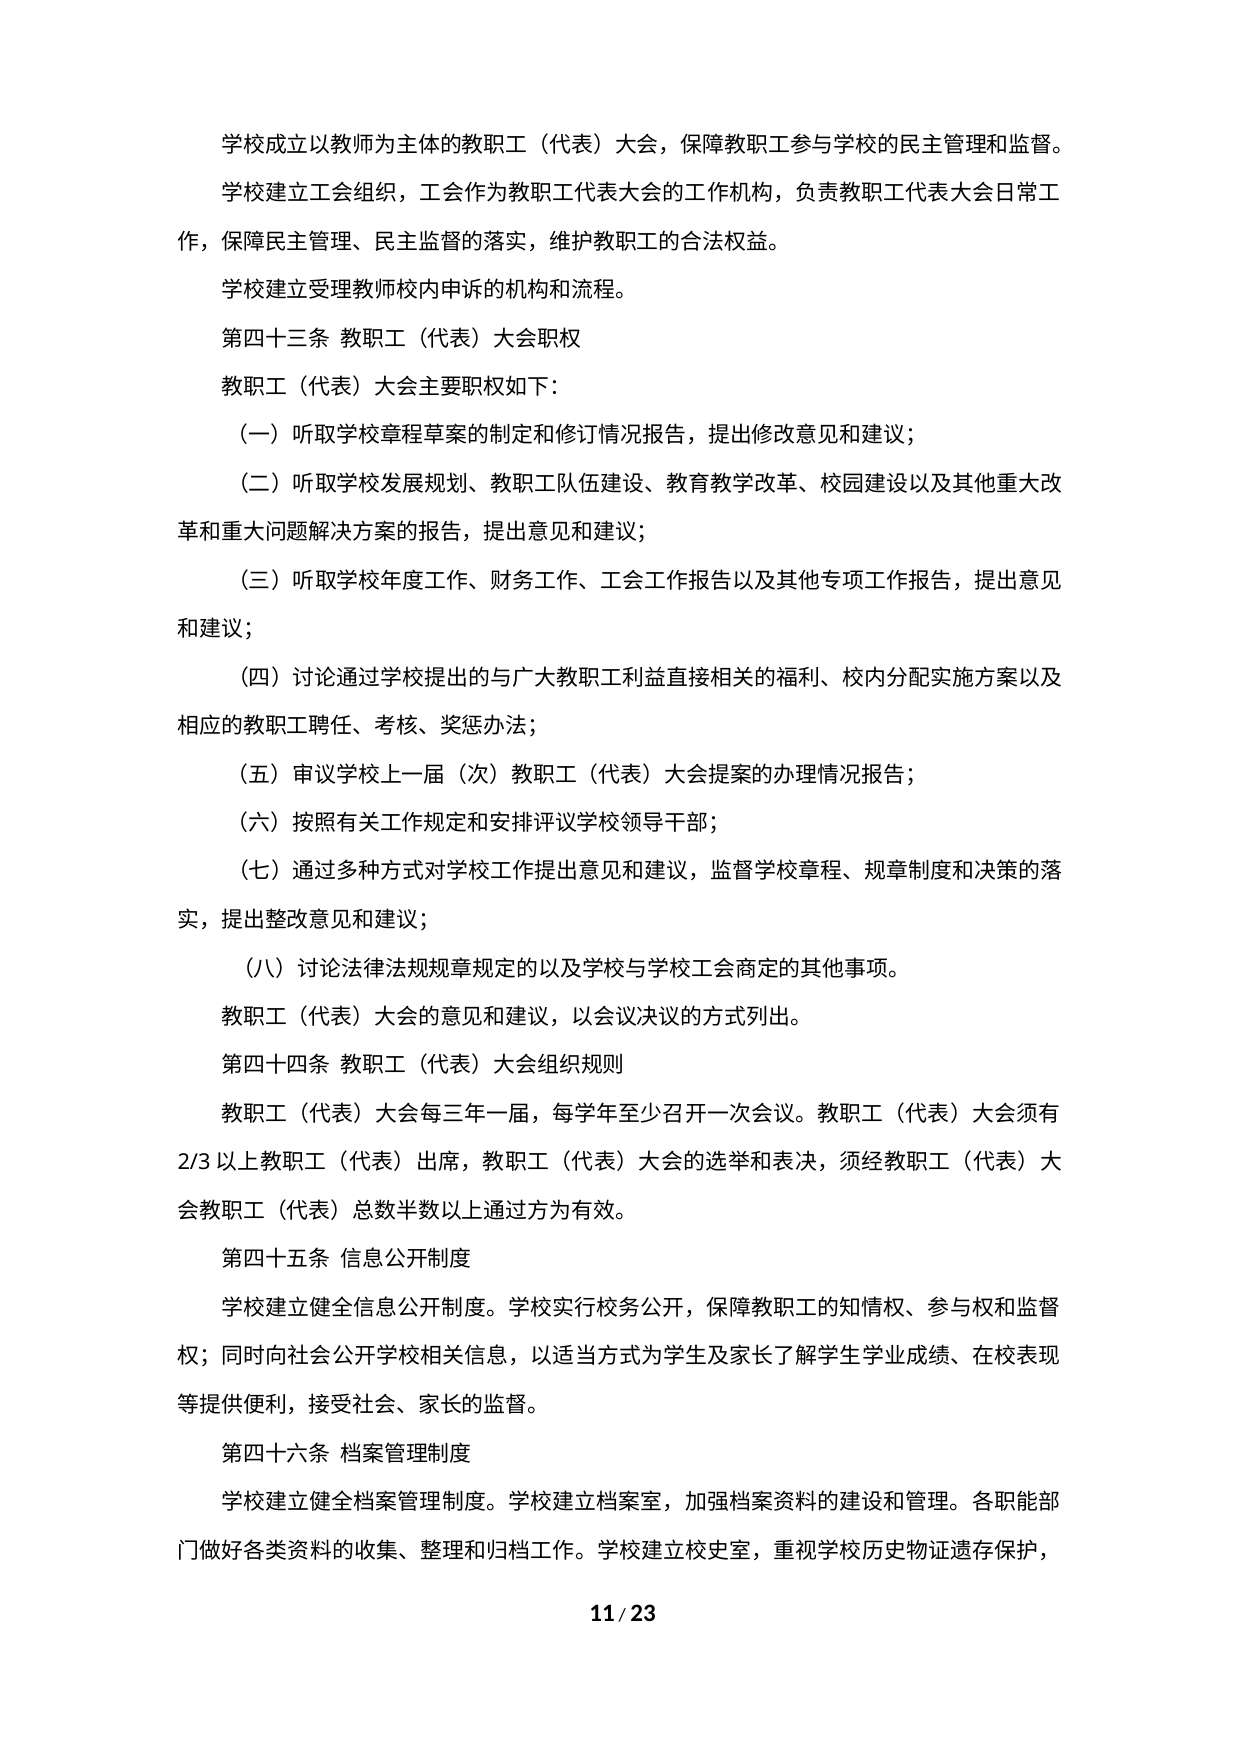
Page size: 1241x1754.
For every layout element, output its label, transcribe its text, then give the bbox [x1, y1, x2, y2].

text （一）听取学校章程草案的制定和修订情况报告，提出修改意见和建议； [177, 417, 1063, 449]
text （六）按照有关工作规定和安排评议学校领导干部； [177, 805, 1063, 837]
text （二）听取学校发展规划、教职工队伍建设、教育教学改革、校园建设以及其他重大改革和重大问题解决方案的报告，提出意见和建议； [177, 465, 1063, 546]
text 学校建立健全信息公开制度。学校实行校务公开，保障教职工的知情权、参与权和监督权；同时向社会公开学校相关信息，以适当方式为学生及家长了解学生学业成绩、在校表现等提供便利，接受社会、家长的监督。 [177, 1289, 1063, 1419]
text （八）讨论法律法规规章规定的以及学校与学校工会商定的其他事项。 [177, 950, 1063, 983]
text 第四十四条 教职工（代表）大会组织规则 [177, 1047, 1063, 1079]
text 第四十六条 档案管理制度 [177, 1435, 1063, 1468]
text （四）讨论通过学校提出的与广大教职工利益直接相关的福利、校内分配实施方案以及相应的教职工聘任、考核、奖惩办法； [177, 659, 1063, 741]
text （三）听取学校年度工作、财务工作、工会工作报告以及其他专项工作报告，提出意见和建议； [177, 562, 1063, 643]
text 教职工（代表）大会的意见和建议，以会议决议的方式列出。 [177, 998, 1063, 1031]
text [177, 1483, 1063, 1565]
text （七）通过多种方式对学校工作提出意见和建议，监督学校章程、规章制度和决策的落实，提出整改意见和建议； [177, 853, 1063, 934]
text （五）审议学校上一届（次）教职工（代表）大会提案的办理情况报告； [177, 756, 1063, 789]
text 第四十三条 教职工（代表）大会职权 [177, 320, 1063, 353]
text 教职工（代表）大会主要职权如下： [177, 368, 1063, 401]
text 学校建立受理教师校内申诉的机构和流程。 [177, 272, 1063, 304]
text 学校成立以教师为主体的教职工（代表）大会，保障教职工参与学校的民主管理和监督。 [177, 126, 1063, 159]
text 学校建立工会组织，工会作为教职工代表大会的工作机构，负责教职工代表大会日常工作，保障民主管理、民主监督的落实，维护教职工的合法权益。 [177, 175, 1063, 256]
text 教职工（代表）大会每三年一届，每学年至少召开一次会议。教职工（代表）大会须有2/3以上教职工（代表）出席，教职工（代表）大会的选举和表决，须经教职工（代表）大会教职工（代表）总数半数以上通过方为有效。 [177, 1095, 1063, 1225]
text 第四十五条 信息公开制度 [177, 1241, 1063, 1273]
